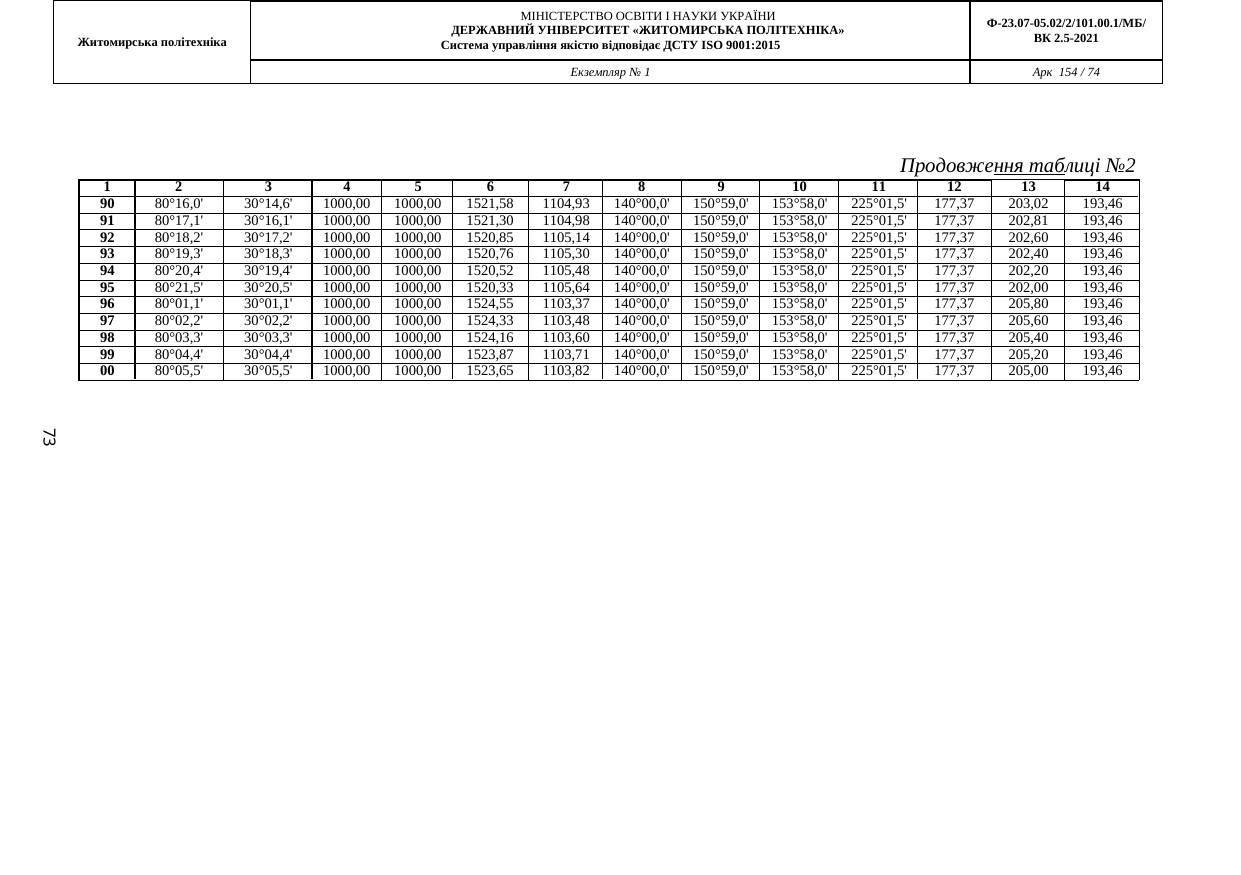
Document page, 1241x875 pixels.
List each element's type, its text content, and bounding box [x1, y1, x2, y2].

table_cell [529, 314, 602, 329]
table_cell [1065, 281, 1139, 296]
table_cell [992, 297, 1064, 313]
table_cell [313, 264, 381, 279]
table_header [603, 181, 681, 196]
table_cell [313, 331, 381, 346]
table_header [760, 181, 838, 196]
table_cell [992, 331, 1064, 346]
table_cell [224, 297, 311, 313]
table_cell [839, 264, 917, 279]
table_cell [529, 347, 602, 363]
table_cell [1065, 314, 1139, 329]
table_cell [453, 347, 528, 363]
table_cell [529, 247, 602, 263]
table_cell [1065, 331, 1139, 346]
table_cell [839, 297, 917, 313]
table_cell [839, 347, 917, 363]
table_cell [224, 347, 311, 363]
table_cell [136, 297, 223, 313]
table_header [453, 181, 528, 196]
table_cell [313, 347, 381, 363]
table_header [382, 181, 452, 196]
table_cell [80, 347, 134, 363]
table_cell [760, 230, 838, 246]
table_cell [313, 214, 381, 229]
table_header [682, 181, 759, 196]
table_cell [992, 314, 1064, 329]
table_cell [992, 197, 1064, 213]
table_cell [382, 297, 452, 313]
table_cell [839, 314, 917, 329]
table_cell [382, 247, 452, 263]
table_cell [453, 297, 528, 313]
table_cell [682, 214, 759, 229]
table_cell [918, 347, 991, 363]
text Продовження таблиці №2 [64, 153, 1136, 177]
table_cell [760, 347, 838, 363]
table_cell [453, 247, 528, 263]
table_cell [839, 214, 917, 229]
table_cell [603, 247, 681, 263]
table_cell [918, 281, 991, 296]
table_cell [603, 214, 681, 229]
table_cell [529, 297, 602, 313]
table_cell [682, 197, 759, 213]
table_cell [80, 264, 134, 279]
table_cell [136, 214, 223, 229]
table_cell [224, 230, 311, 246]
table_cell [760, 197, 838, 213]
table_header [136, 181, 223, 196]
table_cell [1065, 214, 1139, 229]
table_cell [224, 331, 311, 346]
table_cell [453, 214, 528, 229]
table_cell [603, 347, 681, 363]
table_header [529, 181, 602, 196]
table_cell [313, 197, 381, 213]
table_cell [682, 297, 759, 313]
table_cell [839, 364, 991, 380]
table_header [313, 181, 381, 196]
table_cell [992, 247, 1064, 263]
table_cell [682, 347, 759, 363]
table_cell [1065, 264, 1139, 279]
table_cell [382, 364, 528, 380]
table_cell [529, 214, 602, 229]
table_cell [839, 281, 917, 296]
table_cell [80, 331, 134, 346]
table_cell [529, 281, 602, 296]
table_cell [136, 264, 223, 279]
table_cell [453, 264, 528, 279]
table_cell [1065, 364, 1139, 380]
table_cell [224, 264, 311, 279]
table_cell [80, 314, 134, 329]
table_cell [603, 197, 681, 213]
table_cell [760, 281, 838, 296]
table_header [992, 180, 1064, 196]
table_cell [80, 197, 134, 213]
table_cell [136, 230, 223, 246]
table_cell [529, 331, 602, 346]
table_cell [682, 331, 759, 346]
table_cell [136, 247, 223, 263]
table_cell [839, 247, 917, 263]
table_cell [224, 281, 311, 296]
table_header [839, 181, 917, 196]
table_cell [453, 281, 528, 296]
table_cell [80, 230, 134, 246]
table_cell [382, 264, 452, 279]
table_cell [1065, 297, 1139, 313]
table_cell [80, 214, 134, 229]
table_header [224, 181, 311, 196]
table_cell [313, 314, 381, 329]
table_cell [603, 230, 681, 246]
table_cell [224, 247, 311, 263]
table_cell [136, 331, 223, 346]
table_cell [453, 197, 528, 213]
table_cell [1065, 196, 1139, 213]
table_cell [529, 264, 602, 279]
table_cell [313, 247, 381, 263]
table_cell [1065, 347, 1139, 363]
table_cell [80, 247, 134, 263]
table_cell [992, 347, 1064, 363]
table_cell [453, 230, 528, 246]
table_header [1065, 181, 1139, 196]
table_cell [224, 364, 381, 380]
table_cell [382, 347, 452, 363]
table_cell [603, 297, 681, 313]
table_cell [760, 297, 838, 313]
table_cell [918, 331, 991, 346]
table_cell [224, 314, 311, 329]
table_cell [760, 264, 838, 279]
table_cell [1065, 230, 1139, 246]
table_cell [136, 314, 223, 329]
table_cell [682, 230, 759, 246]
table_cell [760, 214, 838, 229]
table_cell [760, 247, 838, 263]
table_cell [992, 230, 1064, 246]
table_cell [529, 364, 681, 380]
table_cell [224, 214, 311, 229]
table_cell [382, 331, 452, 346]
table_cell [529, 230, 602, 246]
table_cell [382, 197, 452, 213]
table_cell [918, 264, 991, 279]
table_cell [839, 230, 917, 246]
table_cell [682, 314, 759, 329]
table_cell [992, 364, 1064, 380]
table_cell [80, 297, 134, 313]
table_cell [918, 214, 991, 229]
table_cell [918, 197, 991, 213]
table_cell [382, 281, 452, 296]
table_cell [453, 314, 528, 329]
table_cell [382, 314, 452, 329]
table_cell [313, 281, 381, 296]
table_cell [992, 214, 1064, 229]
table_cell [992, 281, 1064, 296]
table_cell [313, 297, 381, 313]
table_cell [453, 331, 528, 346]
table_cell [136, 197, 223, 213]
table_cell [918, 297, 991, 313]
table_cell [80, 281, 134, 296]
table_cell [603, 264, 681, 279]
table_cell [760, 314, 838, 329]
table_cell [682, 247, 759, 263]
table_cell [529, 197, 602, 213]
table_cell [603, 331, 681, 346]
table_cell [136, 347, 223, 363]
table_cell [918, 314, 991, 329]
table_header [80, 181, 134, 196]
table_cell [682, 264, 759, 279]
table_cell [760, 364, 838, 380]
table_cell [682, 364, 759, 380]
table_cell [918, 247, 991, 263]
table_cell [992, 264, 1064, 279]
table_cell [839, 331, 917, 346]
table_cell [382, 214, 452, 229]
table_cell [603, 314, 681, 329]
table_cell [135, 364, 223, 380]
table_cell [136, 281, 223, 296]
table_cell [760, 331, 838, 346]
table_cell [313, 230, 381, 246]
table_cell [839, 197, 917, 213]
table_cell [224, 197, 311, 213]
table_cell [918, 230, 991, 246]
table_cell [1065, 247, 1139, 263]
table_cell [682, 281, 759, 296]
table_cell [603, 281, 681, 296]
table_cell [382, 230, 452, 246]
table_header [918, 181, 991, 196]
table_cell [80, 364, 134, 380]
